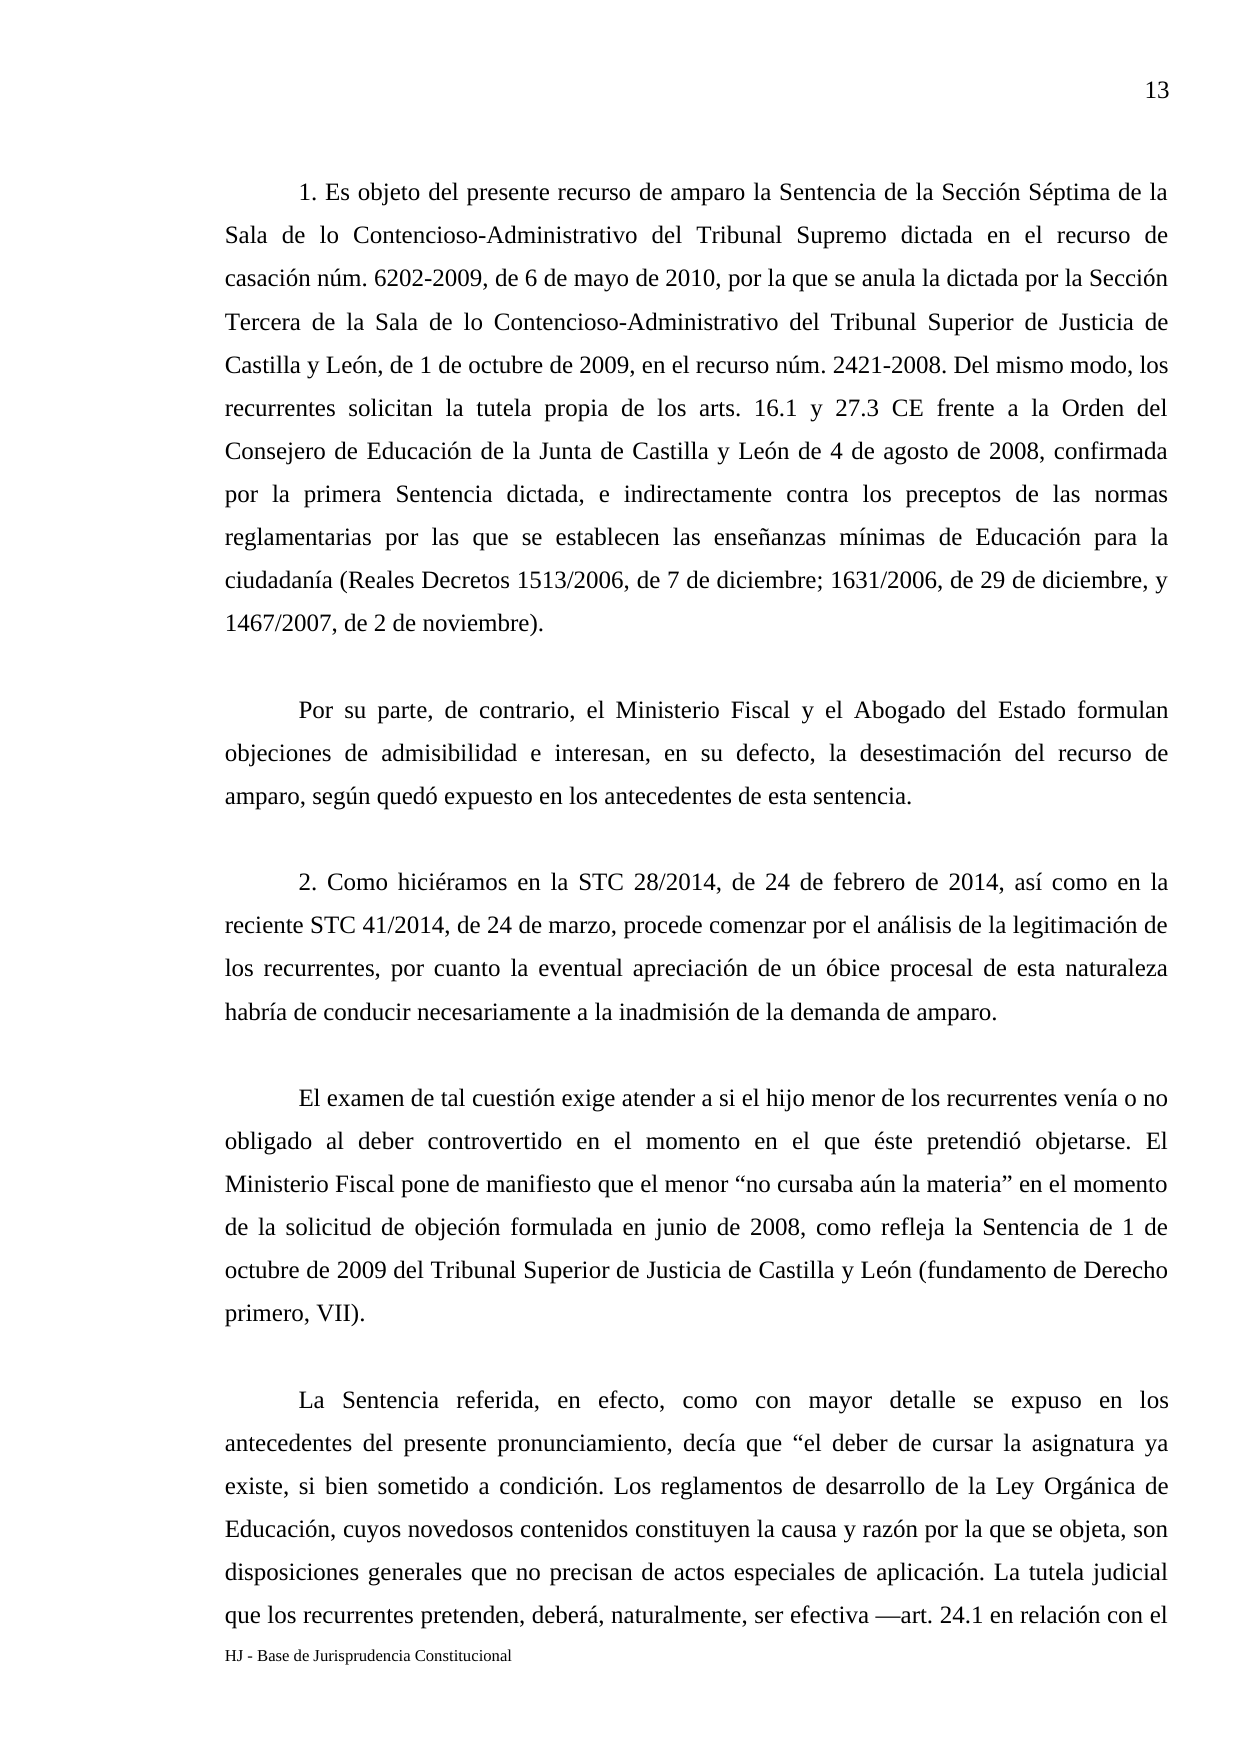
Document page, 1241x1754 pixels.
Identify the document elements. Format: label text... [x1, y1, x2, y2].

text 1. Es objeto del presente recurso de amparo la Sentencia de la Sección Séptima de la Sala de lo Contencioso-Administrativo del Tribunal Supremo dictada en el recurso de casación núm. 6202-2009, de 6 de mayo de 2010, por la que se anula la dictada por la Sección Tercera de la Sala de lo Contencioso-Administrativo del Tribunal Superior de Justicia de Castilla y León, de 1 de octubre de 2009, en el recurso núm. 2421-2008. Del mismo modo, los recurrentes solicitan la tutela propia de los arts. 16.1 y 27.3 CE frente a la Orden del Consejero de Educación de la Junta de Castilla y León de 4 de agosto de 2008, confirmada por la primera Sentencia dictada, e indirectamente contra los preceptos de las normas reglamentarias por las que se establecen las enseñanzas mínimas de Educación para la ciudadanía (Reales Decretos 1513/2006, de 7 de diciembre; 1631/2006, de 29 de diciembre, y 1467/2007, de 2 de noviembre). [224, 177, 1169, 637]
text El examen de tal cuestión exige atender a si el hijo menor de los recurrentes venía o no obligado al deber controvertido en el momento en el que éste pretendió objetarse. El Ministerio Fiscal pone de manifiesto que el menor “no cursaba aún la materia” en el momento de la solicitud de objeción formulada en junio de 2008, como refleja la Sentencia de 1 de octubre de 2009 del Tribunal Superior de Justicia de Castilla y León (fundamento de Derecho primero, VII). [224, 1083, 1169, 1327]
text Por su parte, de contrario, el Ministerio Fiscal y el Abogado del Estado formulan objeciones de admisibilidad e interesan, en su defecto, la desestimación del recurso de amparo, según quedó expuesto en los antecedentes de esta sentencia. [224, 695, 1169, 810]
text 2. Como hiciéramos en la STC 28/2014, de 24 de febrero de 2014, así como en la reciente STC 41/2014, de 24 de marzo, procede comenzar por el análisis de la legitimación de los recurrentes, por cuanto la eventual apreciación de un óbice procesal de esta naturaleza habría de conducir necesariamente a la inadmisión de la demanda de amparo. [224, 867, 1169, 1025]
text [224, 1385, 1169, 1629]
